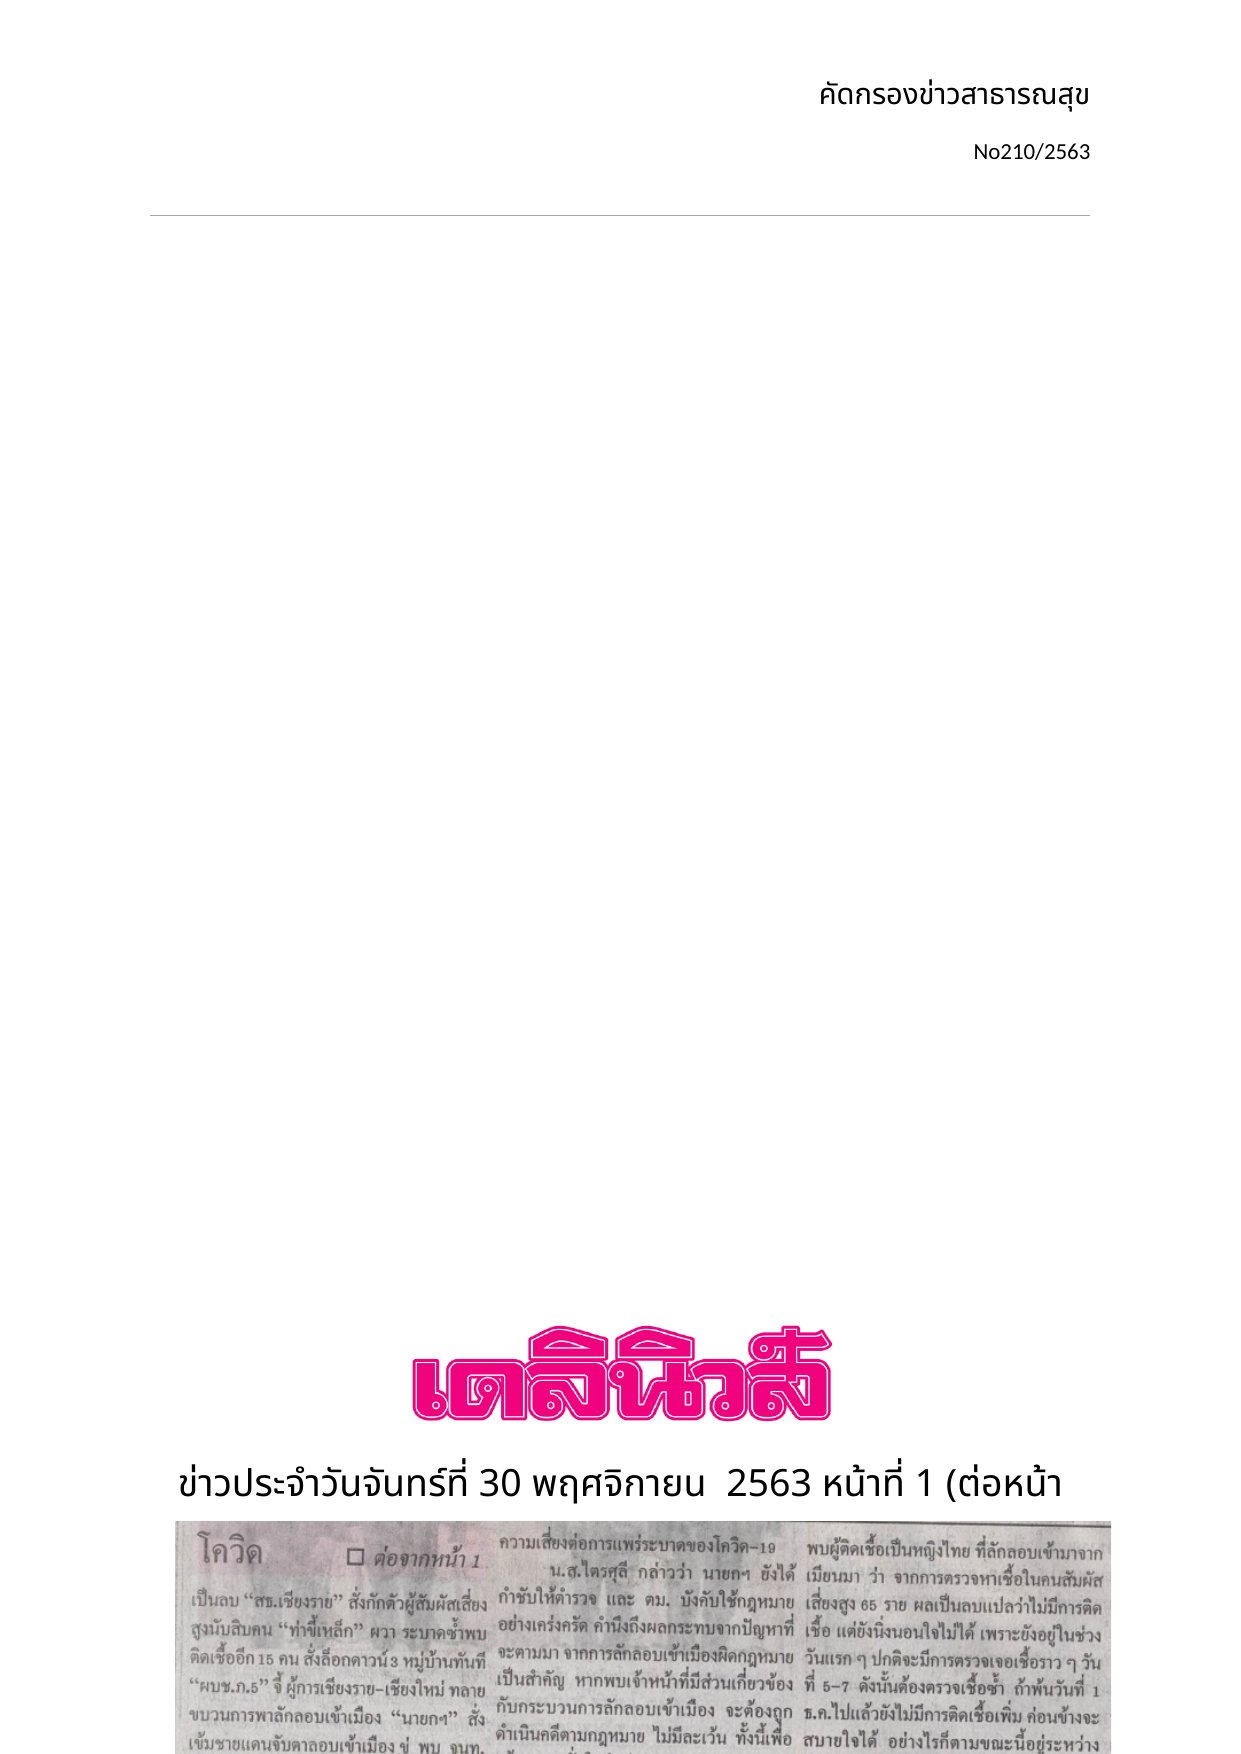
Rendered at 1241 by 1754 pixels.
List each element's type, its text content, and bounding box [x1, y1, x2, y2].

text ข่าวประจำวันจันทร์ที่ 30 พฤศจิกายน 2563 หน้าที่ 1 (ต่อหน้า 10) [150, 1457, 1090, 1572]
picture [410, 1323, 833, 1423]
picture [175, 1521, 1112, 1754]
